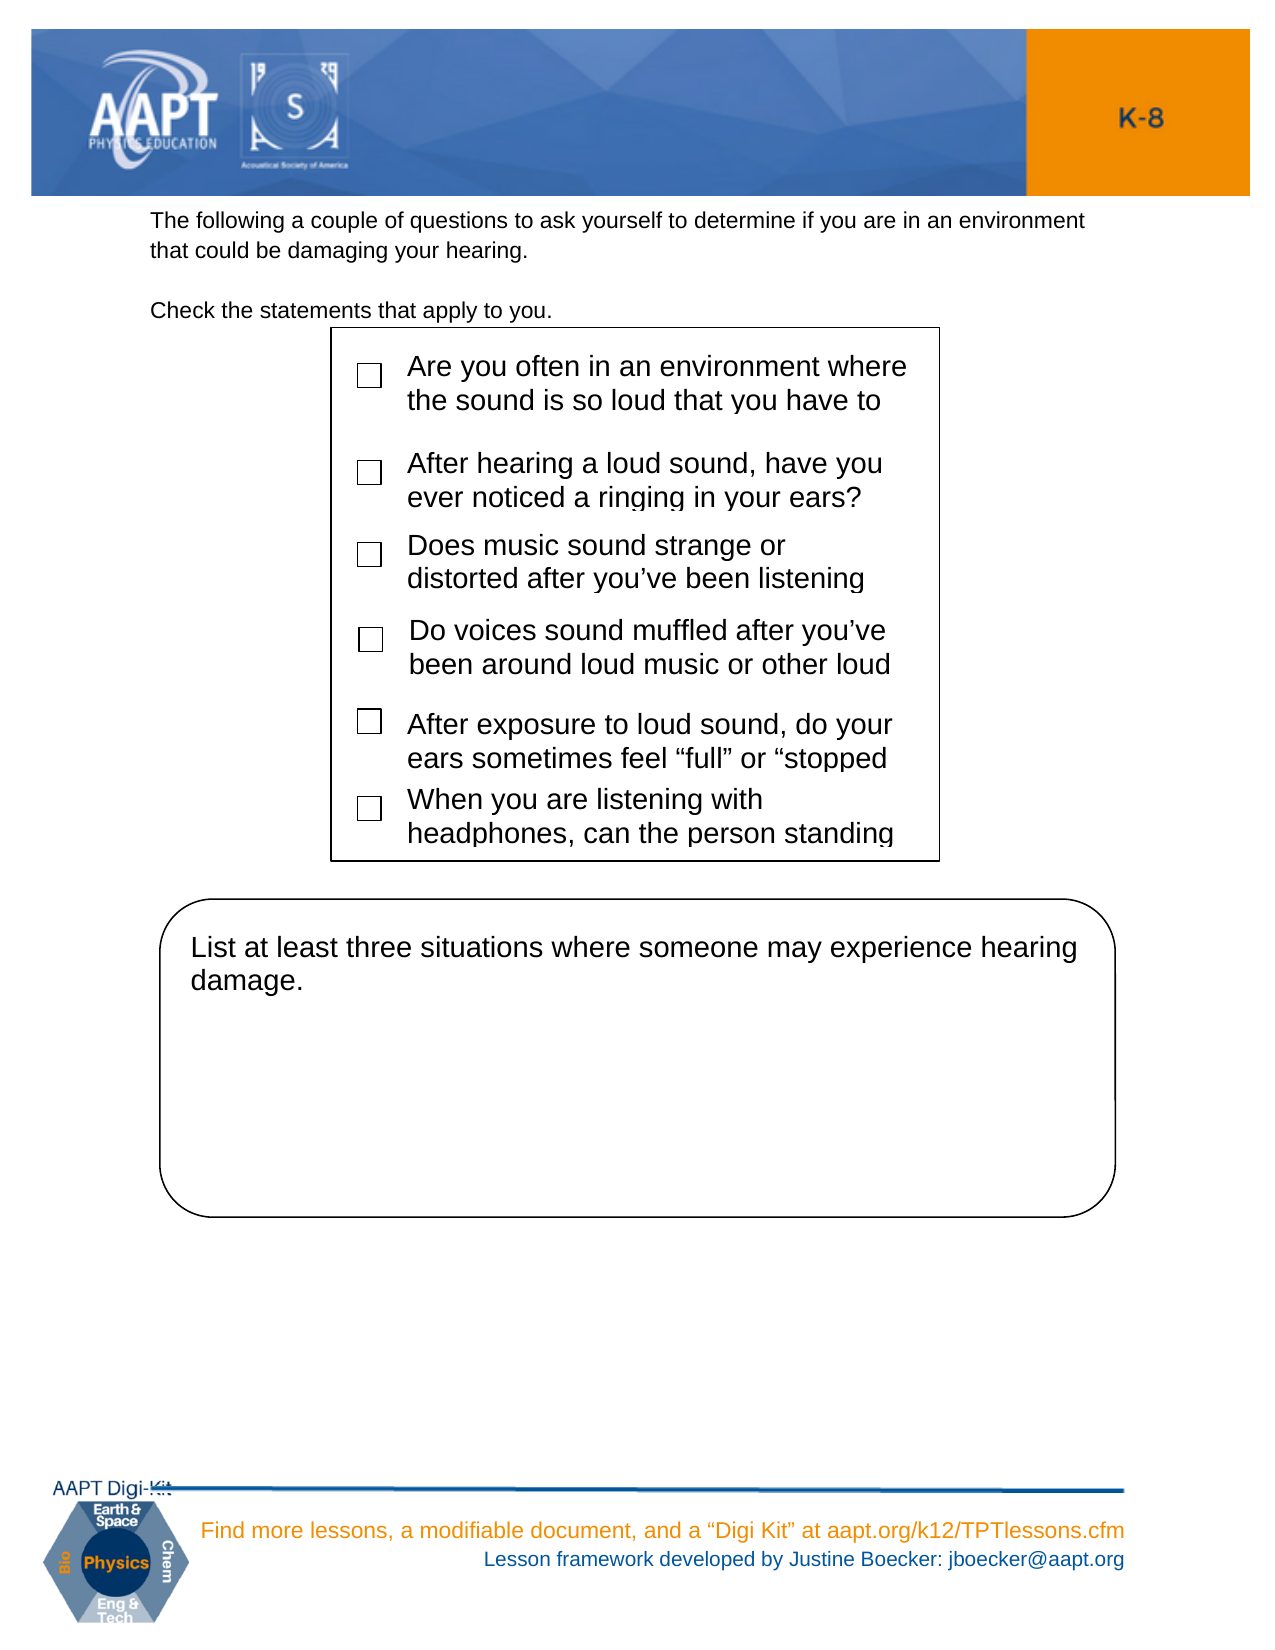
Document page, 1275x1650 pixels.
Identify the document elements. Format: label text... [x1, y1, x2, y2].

picture [40, 1473, 1125, 1623]
text Check the statements that apply to you. [150, 297, 1125, 323]
text The following a couple of questions to ask yourself to determine if you are in an environment that could be damaging your hearing. [150, 196, 1125, 263]
picture [31, 29, 1249, 196]
